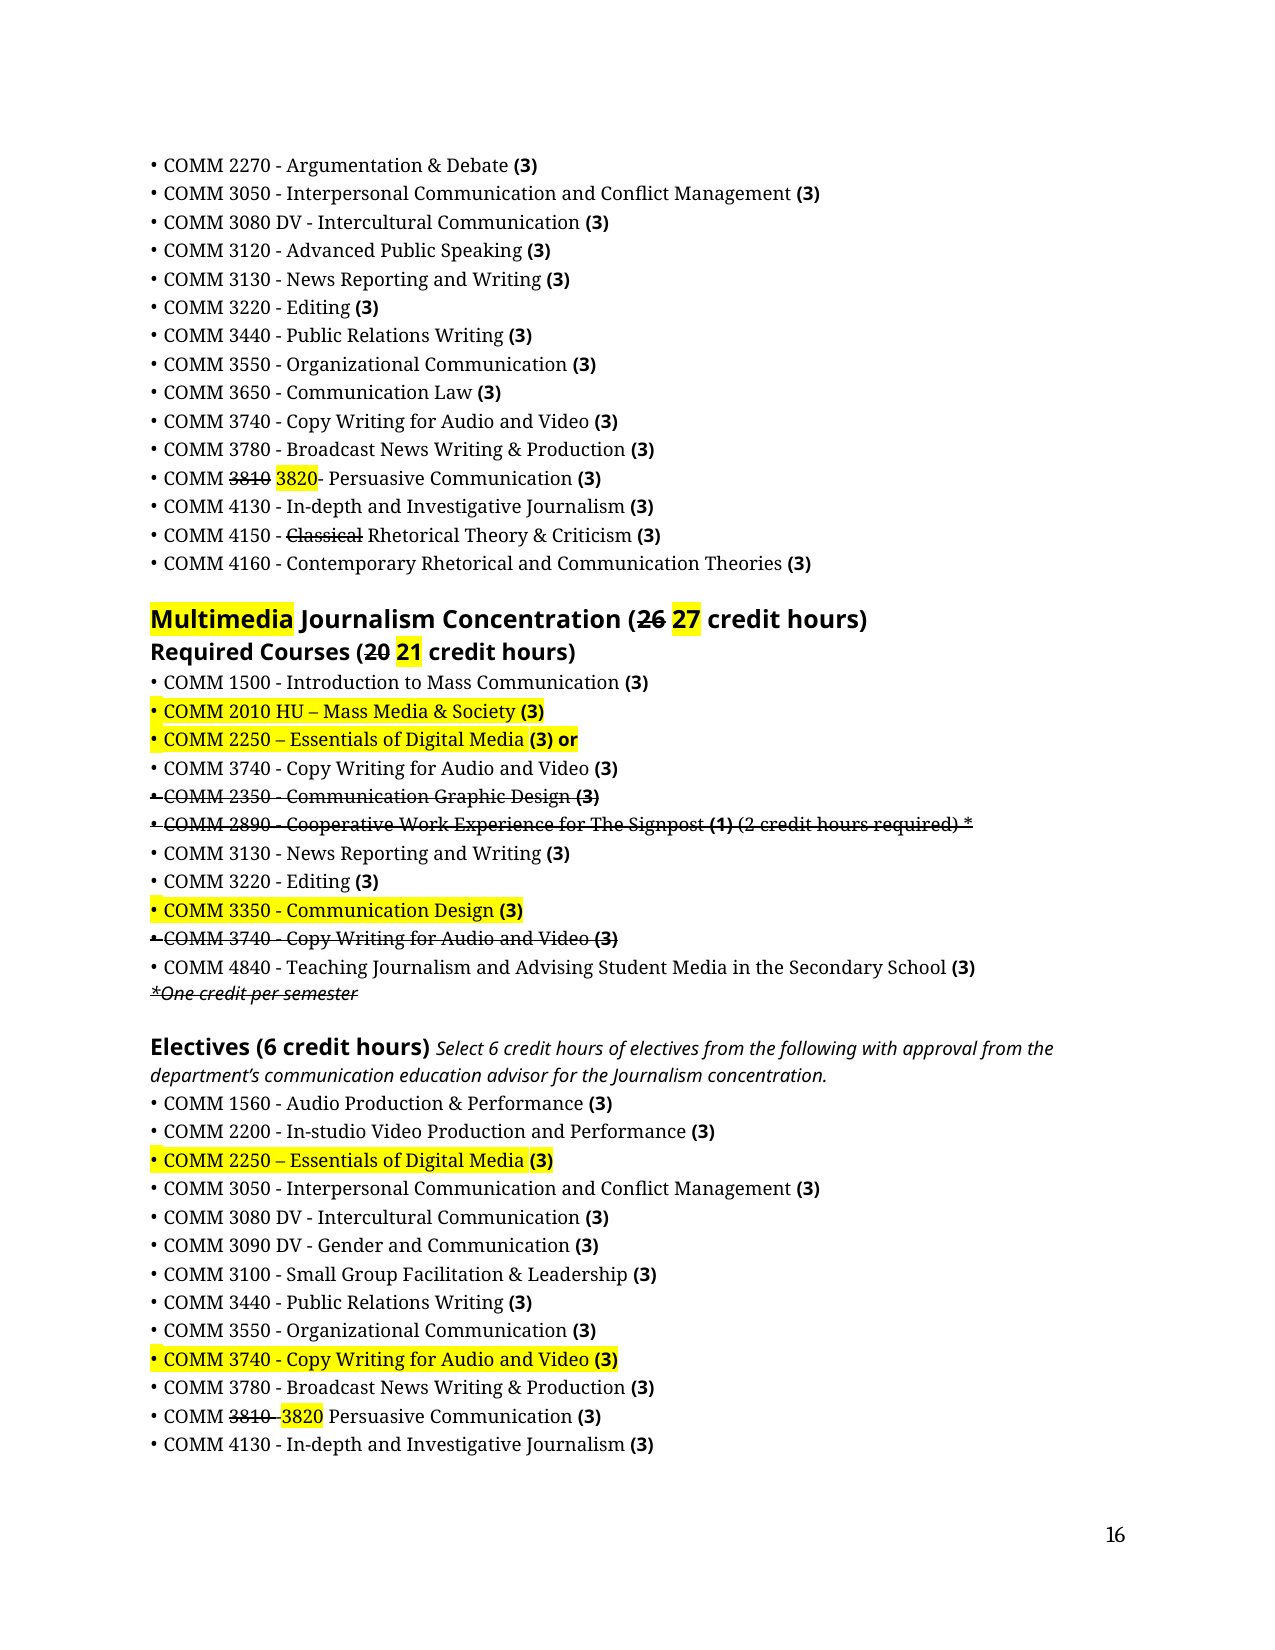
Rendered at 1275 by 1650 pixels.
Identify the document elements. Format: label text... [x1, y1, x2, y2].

text • COMM 3100 - Small Group Facilitation & Leadership (3) [150, 1259, 1125, 1287]
text • COMM 4840 - Teaching Journalism and Advising Student Media in the Secondary School (3) [150, 952, 1125, 980]
text • COMM 4130 - In-depth and Investigative Journalism (3) [150, 1429, 1125, 1458]
text • COMM 3350 - Communication Design (3) [163, 895, 1125, 923]
text • COMM 2270 - Argumentation & Debate (3) [150, 150, 1125, 178]
text • COMM 3810 -3820 Persuasive Communication (3) [150, 1401, 1125, 1429]
text • COMM 3740 - Copy Writing for Audio and Video (3) [150, 753, 1125, 781]
text • COMM 3130 - News Reporting and Writing (3) [150, 264, 1125, 292]
text • COMM 3120 - Advanced Public Speaking (3) [150, 235, 1125, 264]
text • COMM 3080 DV - Intercultural Communication (3) [150, 207, 1125, 235]
text • COMM 3550 - Organizational Communication (3) [150, 1316, 1125, 1344]
text • COMM 3740 - Copy Writing for Audio and Video (3) [150, 406, 1125, 434]
text Required Courses (20 21 credit hours) [150, 636, 396, 667]
text Multimedia Journalism Concentration (26 27 credit hours) [701, 602, 1125, 636]
text • COMM 4160 - Contemporary Rhetorical and Communication Theories (3) [150, 548, 1125, 577]
text • COMM 2350 - Communication Graphic Design (3) [150, 781, 1125, 809]
text • COMM 3440 - Public Relations Writing (3) [150, 1287, 1125, 1316]
text • COMM 2250 – Essentials of Digital Media (3) [163, 1145, 1125, 1173]
text • COMM 2200 - In-studio Video Production and Performance (3) [150, 1116, 1125, 1145]
text • COMM 3130 - News Reporting and Writing (3) [150, 838, 1125, 866]
text • COMM 3050 - Interpersonal Communication and Conflict Management (3) [150, 1173, 1125, 1202]
text • COMM 3220 - Editing (3) [150, 292, 1125, 321]
text • COMM 2010 HU – Mass Media & Society (3) [163, 696, 1125, 724]
text • COMM 2250 – Essentials of Digital Media (3) or [163, 724, 1125, 753]
text Required Courses (20 21 credit hours) [422, 636, 1125, 667]
text • COMM 3440 - Public Relations Writing (3) [150, 321, 1125, 349]
text • COMM 3810 3820- Persuasive Communication (3) [150, 463, 1125, 491]
text • COMM 3050 - Interpersonal Communication and Conflict Management (3) [150, 178, 1125, 207]
text • COMM 3780 - Broadcast News Writing & Production (3) [150, 434, 1125, 463]
text • COMM 3780 - Broadcast News Writing & Production (3) [150, 1372, 1125, 1401]
text • COMM 3740 - Copy Writing for Audio and Video (3) [163, 1344, 1125, 1372]
text • COMM 4150 - Classical Rhetorical Theory & Criticism (3) [150, 520, 1125, 548]
text • COMM 3080 DV - Intercultural Communication (3) [150, 1202, 1125, 1230]
text Electives (6 credit hours) Select 6 credit hours of electives from the following with approval from the department’s communication education advisor for the Journalism concentration. [150, 1031, 1125, 1088]
text • COMM 3740 - Copy Writing for Audio and Video (3) [150, 923, 1125, 952]
text • COMM 3550 - Organizational Communication (3) [150, 349, 1125, 377]
text • COMM 3090 DV - Gender and Communication (3) [150, 1230, 1125, 1259]
text • COMM 2890 - Cooperative Work Experience for The Signpost (1) (2 credit hours required) * [150, 809, 1125, 838]
text • COMM 3220 - Editing (3) [150, 866, 1125, 895]
text • COMM 1560 - Audio Production & Performance (3) [150, 1088, 1125, 1116]
text • COMM 1500 - Introduction to Mass Communication (3) [150, 667, 1125, 696]
text *One credit per semester [150, 980, 1125, 1006]
text • COMM 4130 - In-depth and Investigative Journalism (3) [150, 491, 1125, 520]
text • COMM 3650 - Communication Law (3) [150, 377, 1125, 406]
text Multimedia Journalism Concentration (26 27 credit hours) [294, 602, 672, 636]
